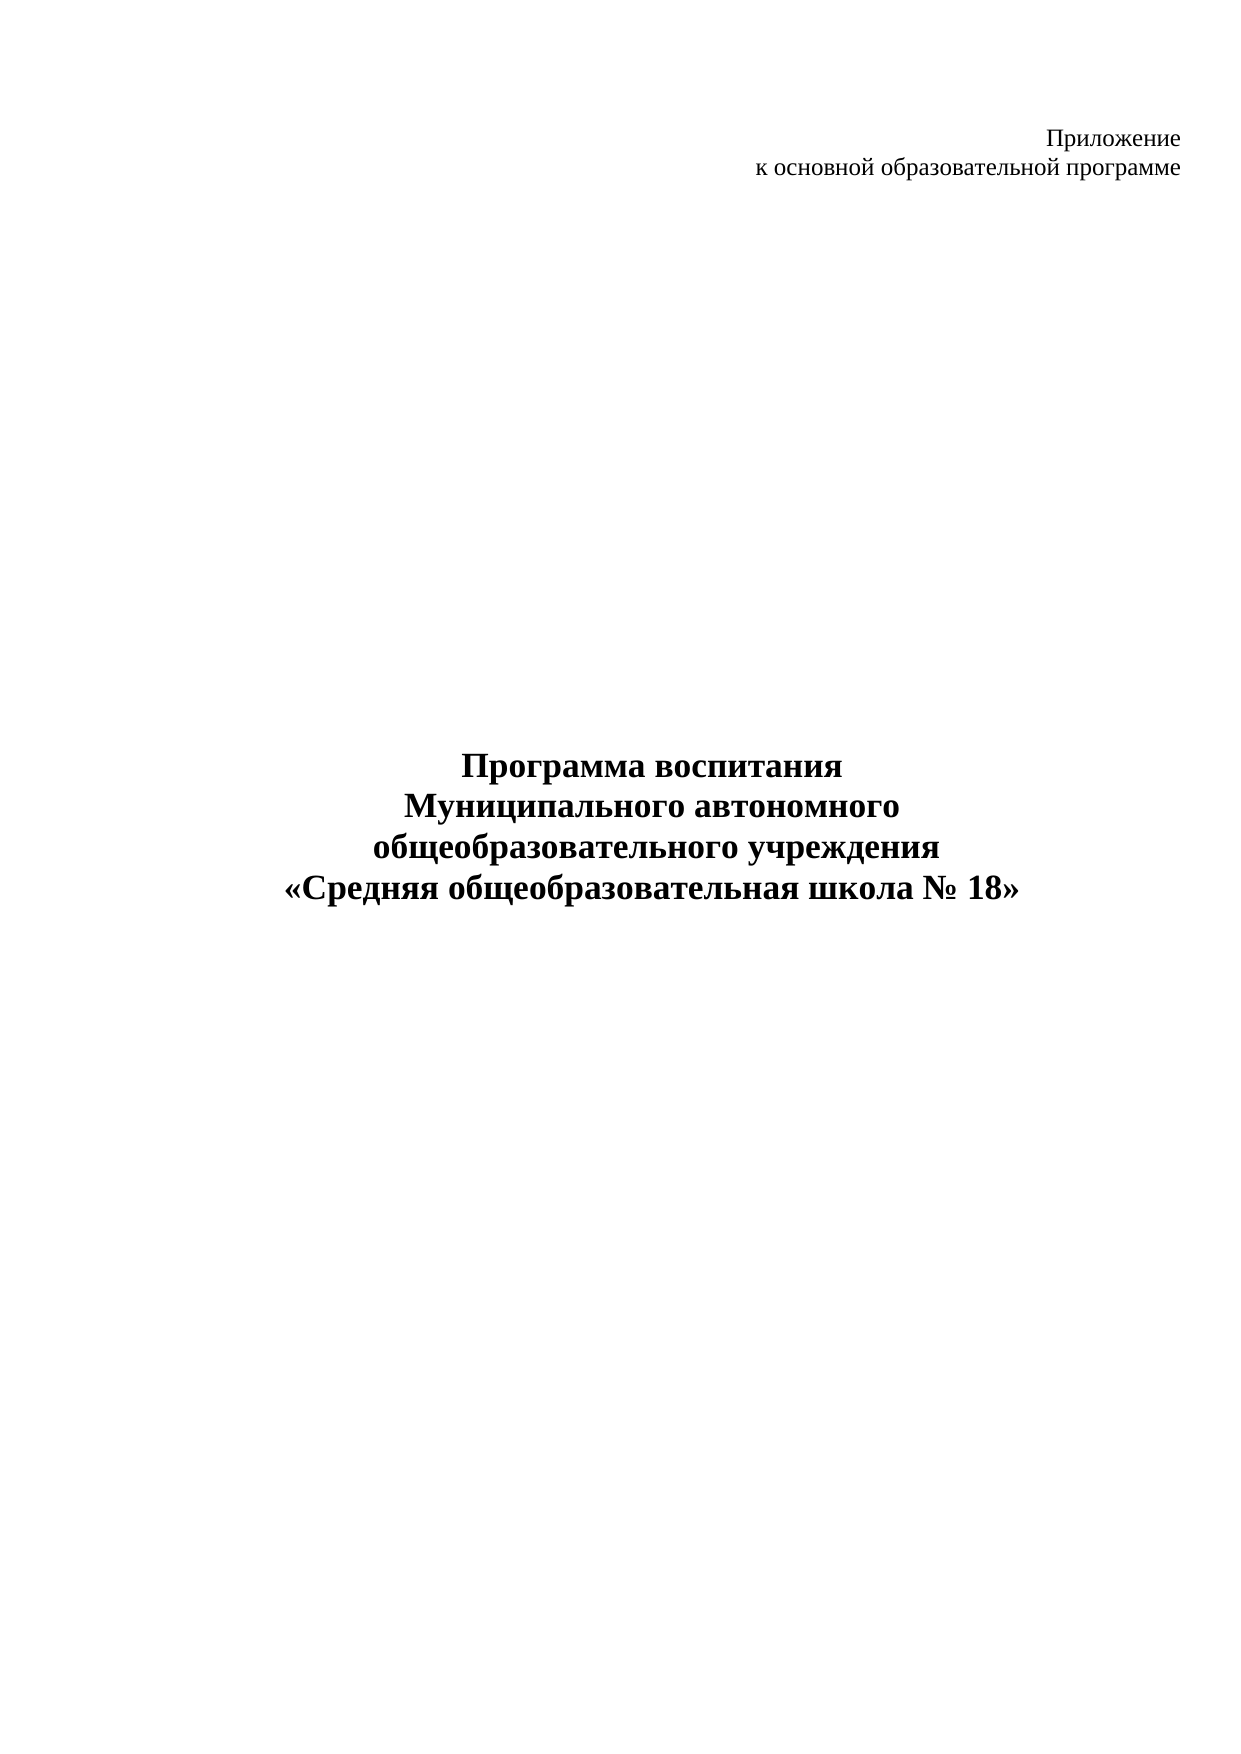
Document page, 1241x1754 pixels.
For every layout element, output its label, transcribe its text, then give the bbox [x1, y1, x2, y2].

text Приложение [103, 123, 1181, 152]
text общеобразовательного учреждения [103, 826, 1201, 866]
text «Средняя общеобразовательная школа № 18» [103, 866, 1201, 907]
text Муниципального автономного [103, 785, 1201, 826]
text к основной образовательной программе [103, 152, 1181, 181]
text Программа воспитания [103, 744, 1201, 785]
